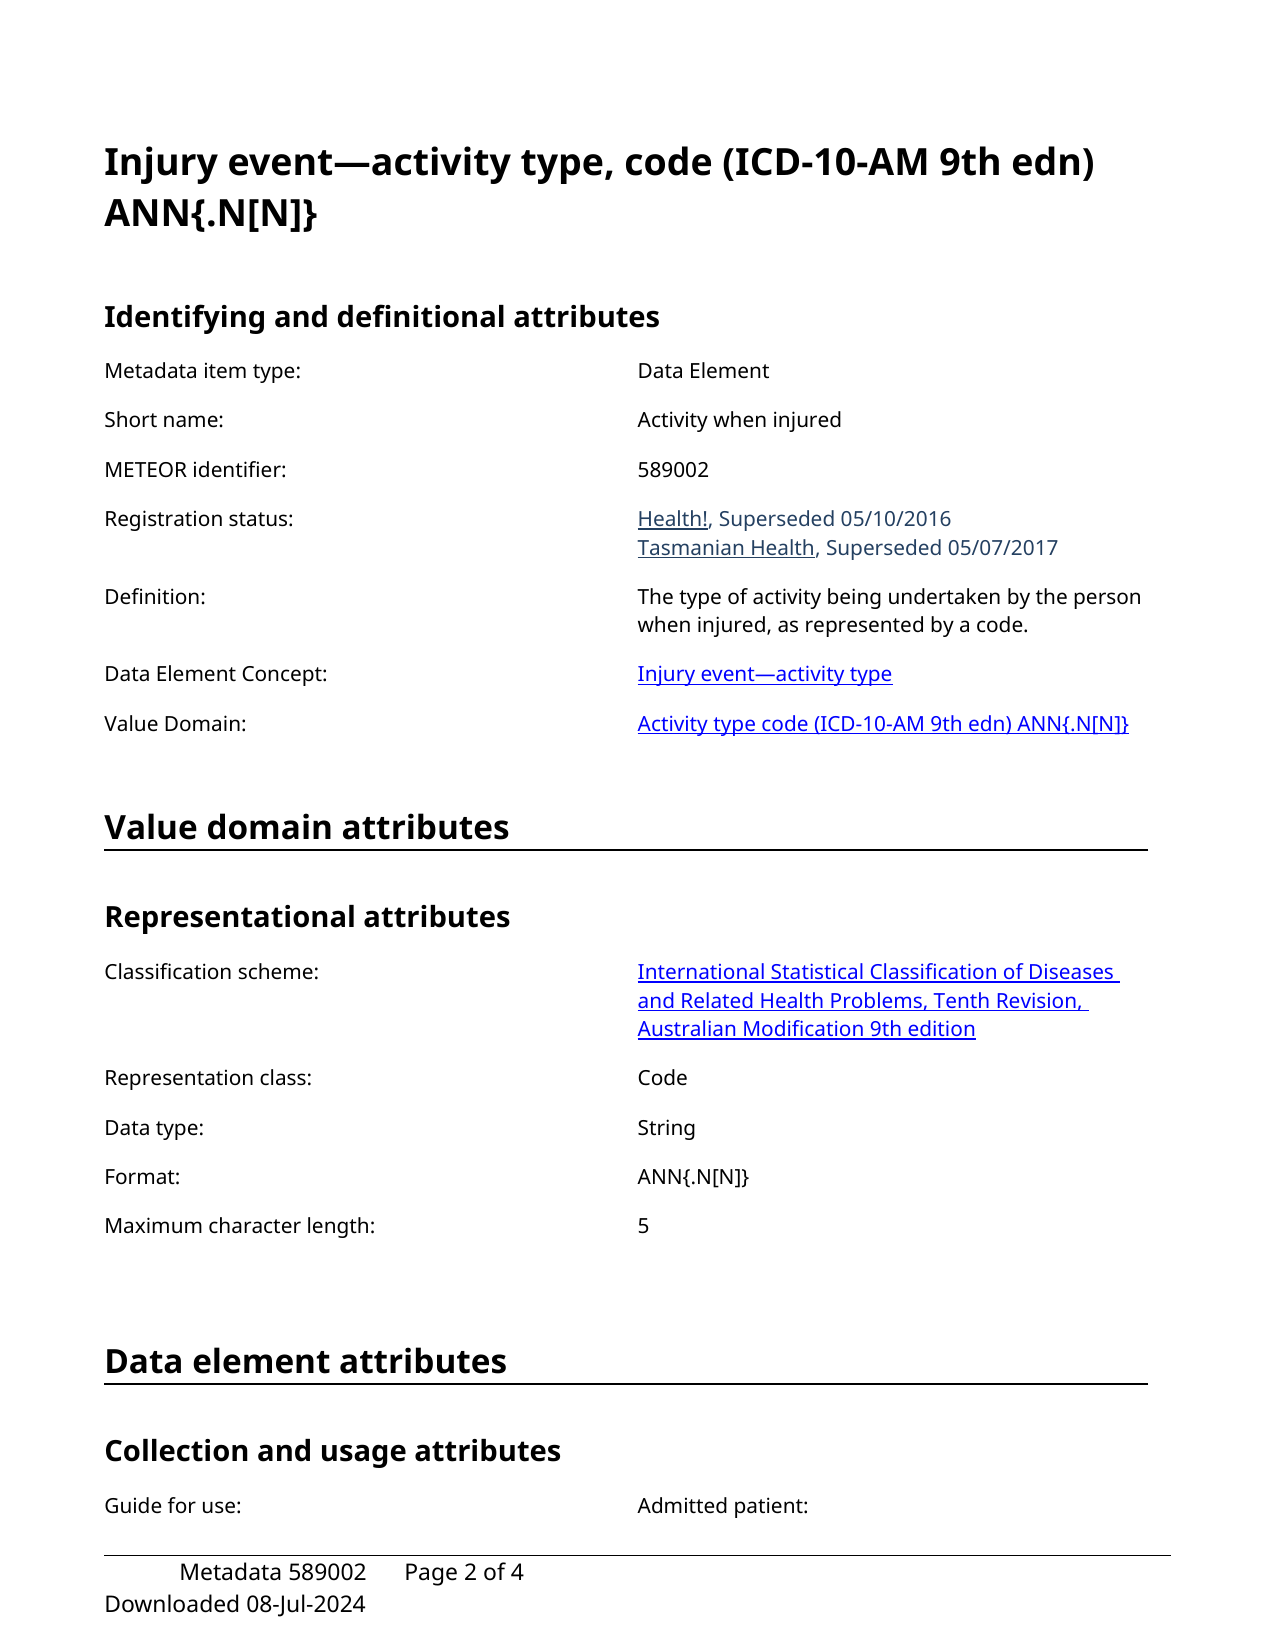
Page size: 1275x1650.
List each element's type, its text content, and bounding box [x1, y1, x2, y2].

table_cell Data type: [93, 1102, 626, 1152]
table_cell 5 [626, 1201, 1159, 1250]
table_cell Data Element Concept: [93, 649, 626, 698]
table_cell Guide for use: [93, 1481, 626, 1530]
table_cell 589002 [626, 445, 1159, 494]
table_cell Short name: [93, 395, 626, 444]
table_cell Collection and usage attributes [93, 1385, 1159, 1481]
table_cell Injury event—activity type [626, 649, 1159, 698]
table_cell International Statistical Classification of Diseases and Related Health Problems, Tenth Revision, Australian Modification 9th edition [626, 947, 1159, 1053]
table_cell Registration status: [93, 494, 626, 571]
table_header Value domain attributes [93, 779, 1159, 851]
table_cell Value Domain: [93, 699, 626, 748]
table_header Identifying and definitional attributes [93, 250, 1159, 346]
table_cell Health!, Superseded 05/10/2016 Tasmanian Health, Superseded 05/07/2017 [626, 494, 1159, 571]
table_cell Code [626, 1053, 1159, 1102]
table_cell Representational attributes [93, 851, 1159, 947]
table_cell Format: [93, 1152, 626, 1201]
table_cell String [626, 1102, 1159, 1152]
table_cell Maximum character length: [93, 1201, 626, 1250]
table_cell ANN{.N[N]} [626, 1152, 1159, 1201]
subtitle Injury event—activity type, code (ICD-10-AM 9th edn) ANN{.N[N]} [104, 135, 1171, 237]
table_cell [626, 1481, 1159, 1530]
table_cell METEOR identifier: [93, 445, 626, 494]
table_cell Metadata item type: [93, 346, 626, 395]
table_cell Data Element [626, 346, 1159, 395]
table_cell Representation class: [93, 1053, 626, 1102]
table_cell Activity when injured [626, 395, 1159, 444]
table_cell Definition: [93, 571, 626, 649]
table_cell The type of activity being undertaken by the person when injured, as represented by a code. [626, 571, 1159, 649]
table_cell Classification scheme: [93, 947, 626, 1053]
table_cell Activity type code (ICD-10-AM 9th edn) ANN{.N[N]} [626, 699, 1159, 748]
table_header Data element attributes [93, 1313, 1159, 1384]
